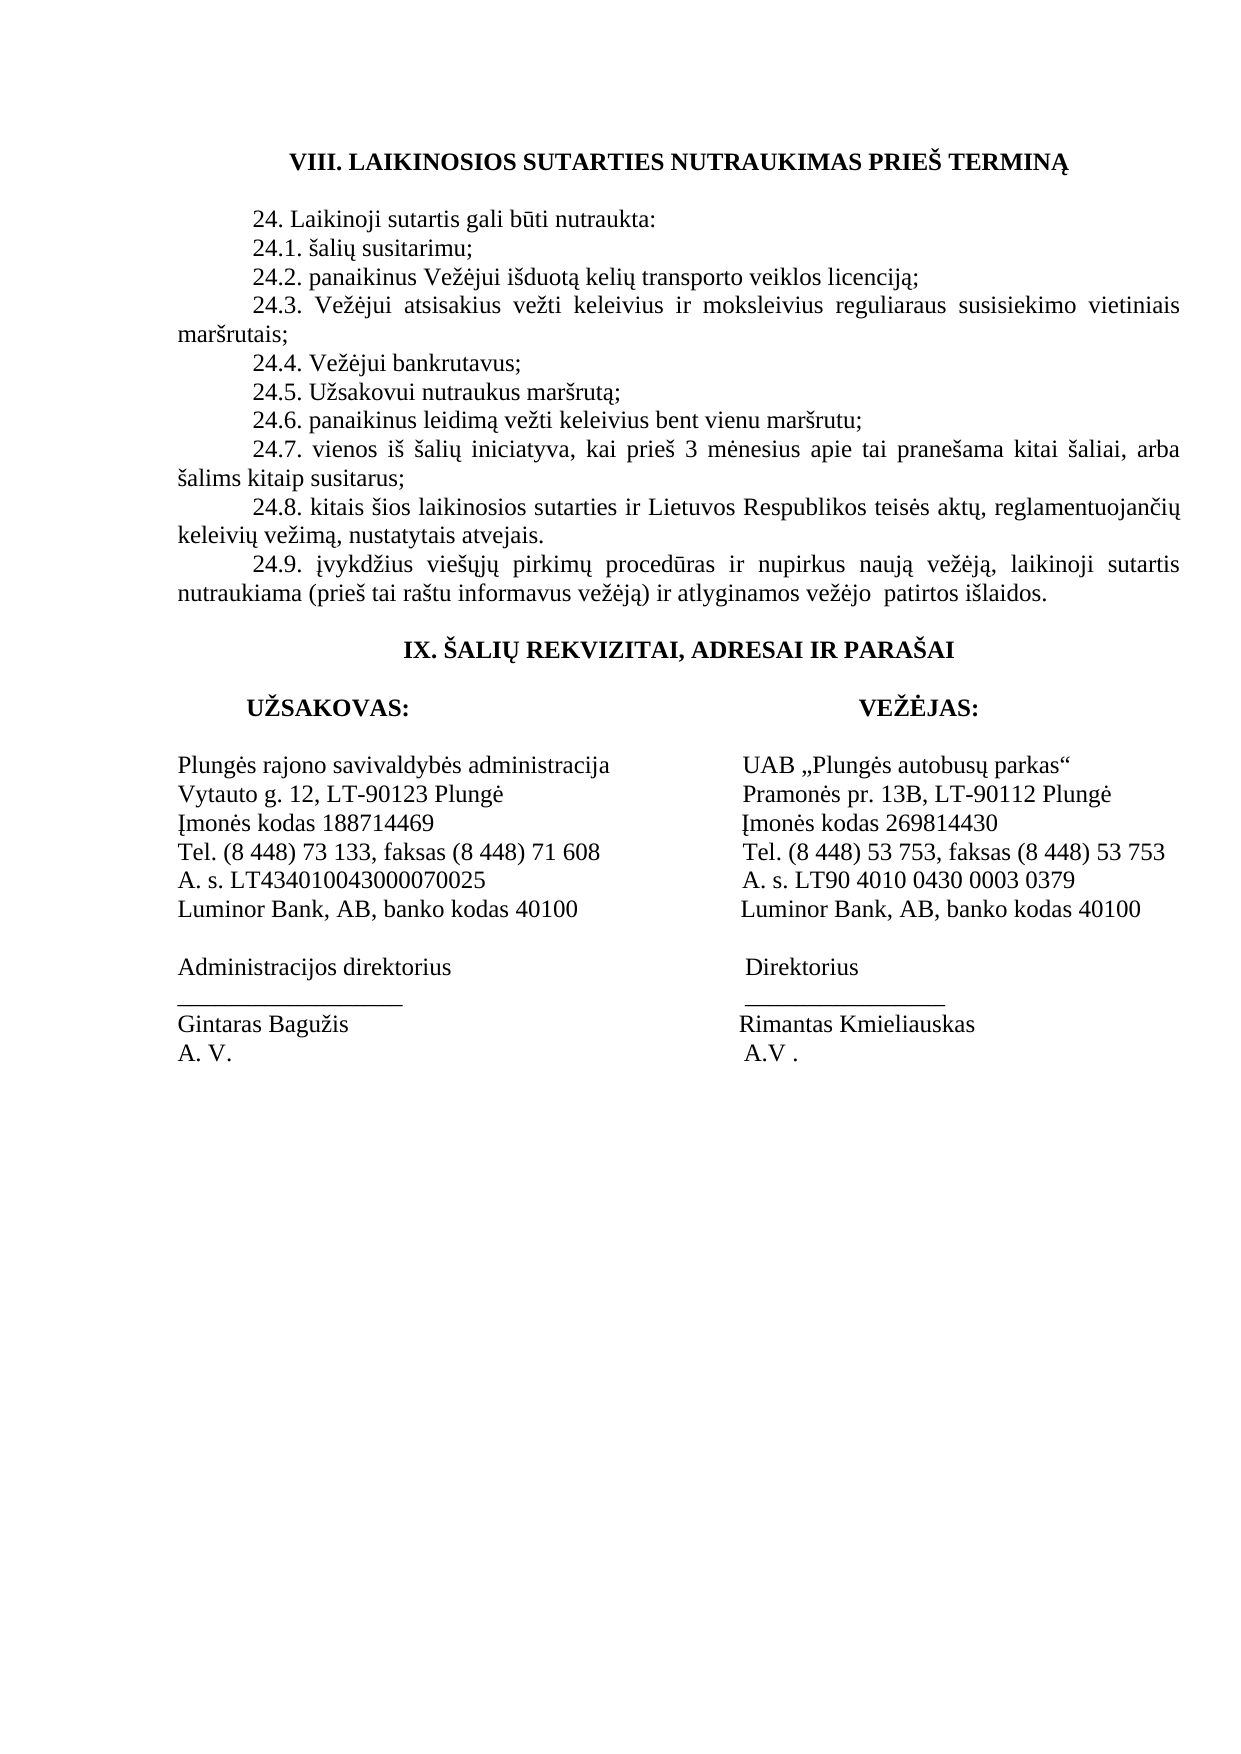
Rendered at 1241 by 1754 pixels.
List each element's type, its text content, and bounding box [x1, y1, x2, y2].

text Tel. (8 448) 73 133, faksas (8 448) 71 608 Tel. (8 448) 53 753, faksas (8 448) 53 753 [177, 837, 1181, 866]
text Administracijos direktorius Direktorius [177, 952, 1181, 981]
text A. V. A.V . [177, 1038, 1181, 1067]
text 24.6. panaikinus leidimą vežti keleivius bent vienu maršrutu; [177, 406, 1181, 434]
text 24.4. Vežėjui bankrutavus; [177, 348, 1181, 377]
text 24.1. šalių susitarimu; [177, 233, 1181, 262]
text IX. ŠALIŲ REKVIZITAI, ADRESAI IR PARAŠAI [177, 636, 1181, 664]
text 24.8. kitais šios laikinosios sutarties ir Lietuvos Respublikos teisės aktų, reglamentuojančių keleivių vežimą, nustatytais atvejais. [177, 492, 1181, 549]
text UŽSAKOVAS: VEŽĖJAS: [177, 693, 1181, 722]
text 24. Laikinoji sutartis gali būti nutraukta: [177, 204, 1181, 233]
text 24.3. Vežėjui atsisakius vežti keleivius ir moksleivius reguliaraus susisiekimo vietiniais maršrutais; [177, 291, 1181, 348]
text Gintaras Bagužis Rimantas Kmieliauskas [177, 1009, 1181, 1038]
text 24.2. panaikinus Vežėjui išduotą kelių transporto veiklos licenciją; [177, 262, 1181, 291]
text Vytauto g. 12, LT-90123 Plungė Pramonės pr. 13B, LT-90112 Plungė [177, 779, 1181, 808]
text 24.5. Užsakovui nutraukus maršrutą; [177, 377, 1181, 406]
text VIII. LAIKINOSIOS SUTARTIES NUTRAUKIMAS PRIEŠ TERMINĄ [177, 147, 1181, 176]
text Luminor Bank, AB, banko kodas 40100 Luminor Bank, AB, banko kodas 40100 [177, 894, 1181, 923]
text 24.7. vienos iš šalių iniciatyva, kai prieš 3 mėnesius apie tai pranešama kitai šaliai, arba šalims kitaip susitarus; [177, 434, 1181, 492]
text Įmonės kodas 188714469 Įmonės kodas 269814430 [177, 808, 1181, 837]
text A. s. LT434010043000070025 A. s. LT90 4010 0430 0003 0379 [177, 866, 1181, 894]
text 24.9. įvykdžius viešųjų pirkimų procedūras ir nupirkus naują vežėją, laikinoji sutartis nutraukiama (prieš tai raštu informavus vežėją) ir atlyginamos vežėjo patirtos išlaidos. [177, 549, 1181, 607]
text __________________ ________________ [177, 981, 1181, 1009]
text Plungės rajono savivaldybės administracija UAB „Plungės autobusų parkas“ [177, 751, 1181, 779]
